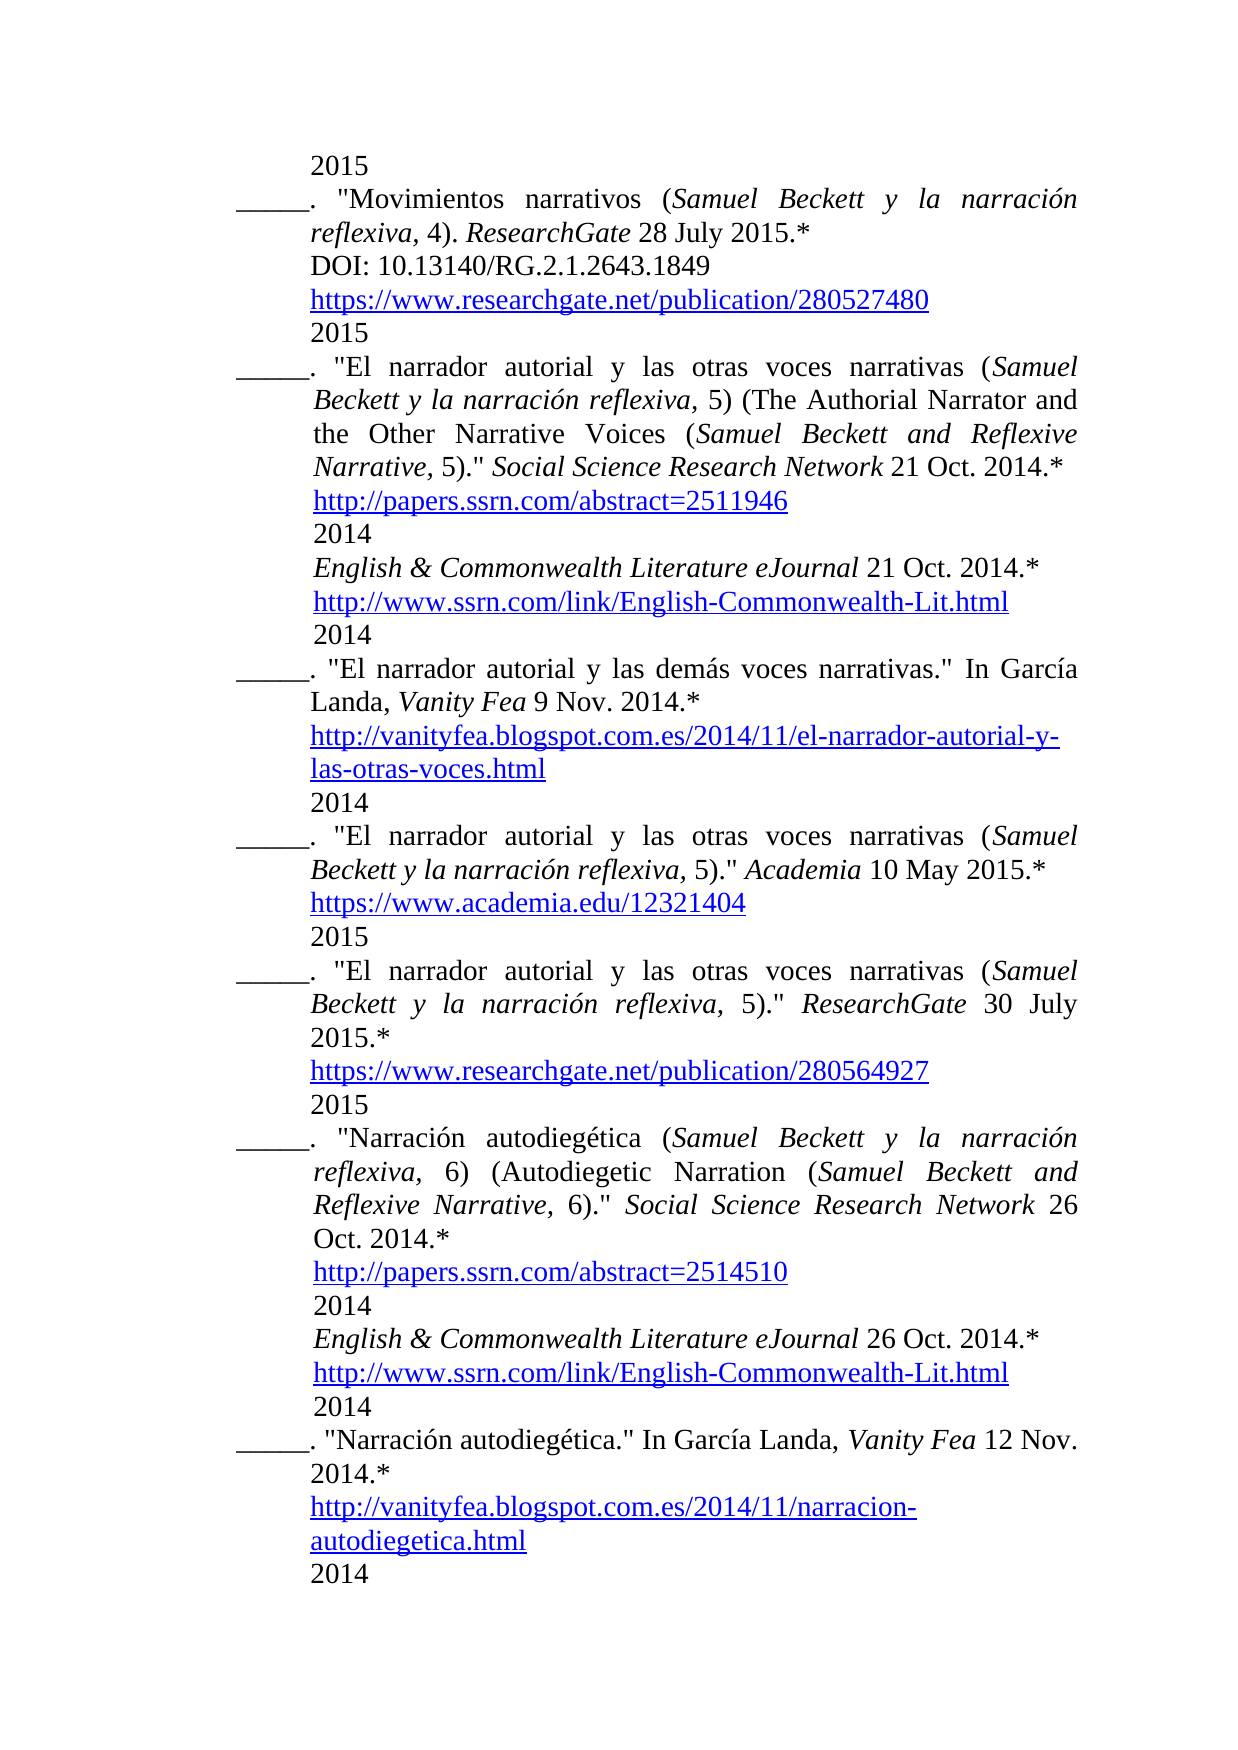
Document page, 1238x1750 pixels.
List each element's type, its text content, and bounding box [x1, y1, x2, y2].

text English & Commonwealth Literature eJournal 26 Oct. 2014.* [236, 1322, 1078, 1355]
text http://www.ssrn.com/link/English-Commonwealth-Lit.html [236, 1355, 1078, 1389]
text 2014 [236, 1389, 1078, 1422]
text DOI: 10.13140/RG.2.1.2643.1849 [236, 248, 1078, 282]
text _____. "El narrador autorial y las demás voces narrativas." In García Landa, Vanity Fea 9 Nov. 2014.* [236, 651, 1078, 718]
text http://papers.ssrn.com/abstract=2514510 [236, 1254, 1078, 1288]
text 2015 [236, 1087, 1078, 1120]
text 2014 [236, 617, 1078, 651]
text 2014 [236, 1556, 1078, 1590]
text _____. "El narrador autorial y las otras voces narrativas (Samuel Beckett y la narración reflexiva, 5) (The Authorial Narrator and the Other Narrative Voices (Samuel Beckett and Reflexive Narrative, 5)." Social Science Research Network 21 Oct. 2014.* [236, 349, 1078, 483]
text English & Commonwealth Literature eJournal 21 Oct. 2014.* [236, 550, 1078, 584]
text _____. "Narración autodiegética." In García Landa, Vanity Fea 12 Nov. 2014.* [236, 1422, 1078, 1489]
text 2015 [236, 919, 1078, 953]
text http://vanityfea.blogspot.com.es/2014/11/el-narrador-autorial-y-las-otras-voces.html [236, 718, 1078, 785]
text http://papers.ssrn.com/abstract=2511946 [236, 483, 1078, 517]
text 2015 [236, 315, 1078, 349]
text _____. "El narrador autorial y las otras voces narrativas (Samuel Beckett y la narración reflexiva, 5)." ResearchGate 30 July 2015.* [236, 953, 1078, 1053]
text _____. "El narrador autorial y las otras voces narrativas (Samuel Beckett y la narración reflexiva, 5)." Academia 10 May 2015.* [236, 818, 1078, 886]
text 2014 [236, 1288, 1078, 1322]
text https://www.researchgate.net/publication/280527480 [236, 282, 1078, 315]
text 2014 [236, 785, 1078, 818]
text http://vanityfea.blogspot.com.es/2014/11/narracion-autodiegetica.html [236, 1489, 1078, 1556]
text _____. "Narración autodiegética (Samuel Beckett y la narración reflexiva, 6) (Autodiegetic Narration (Samuel Beckett and Reflexive Narrative, 6)." Social Science Research Network 26 Oct. 2014.* [236, 1120, 1078, 1254]
text https://www.researchgate.net/publication/280564927 [236, 1053, 1078, 1087]
text _____. "Movimientos narrativos (Samuel Beckett y la narración reflexiva, 4). ResearchGate 28 July 2015.* [236, 181, 1078, 248]
text 2015 [236, 148, 1078, 181]
text 2014 [236, 517, 1078, 550]
text https://www.academia.edu/12321404 [236, 886, 1078, 919]
text http://www.ssrn.com/link/English-Commonwealth-Lit.html [236, 584, 1078, 617]
